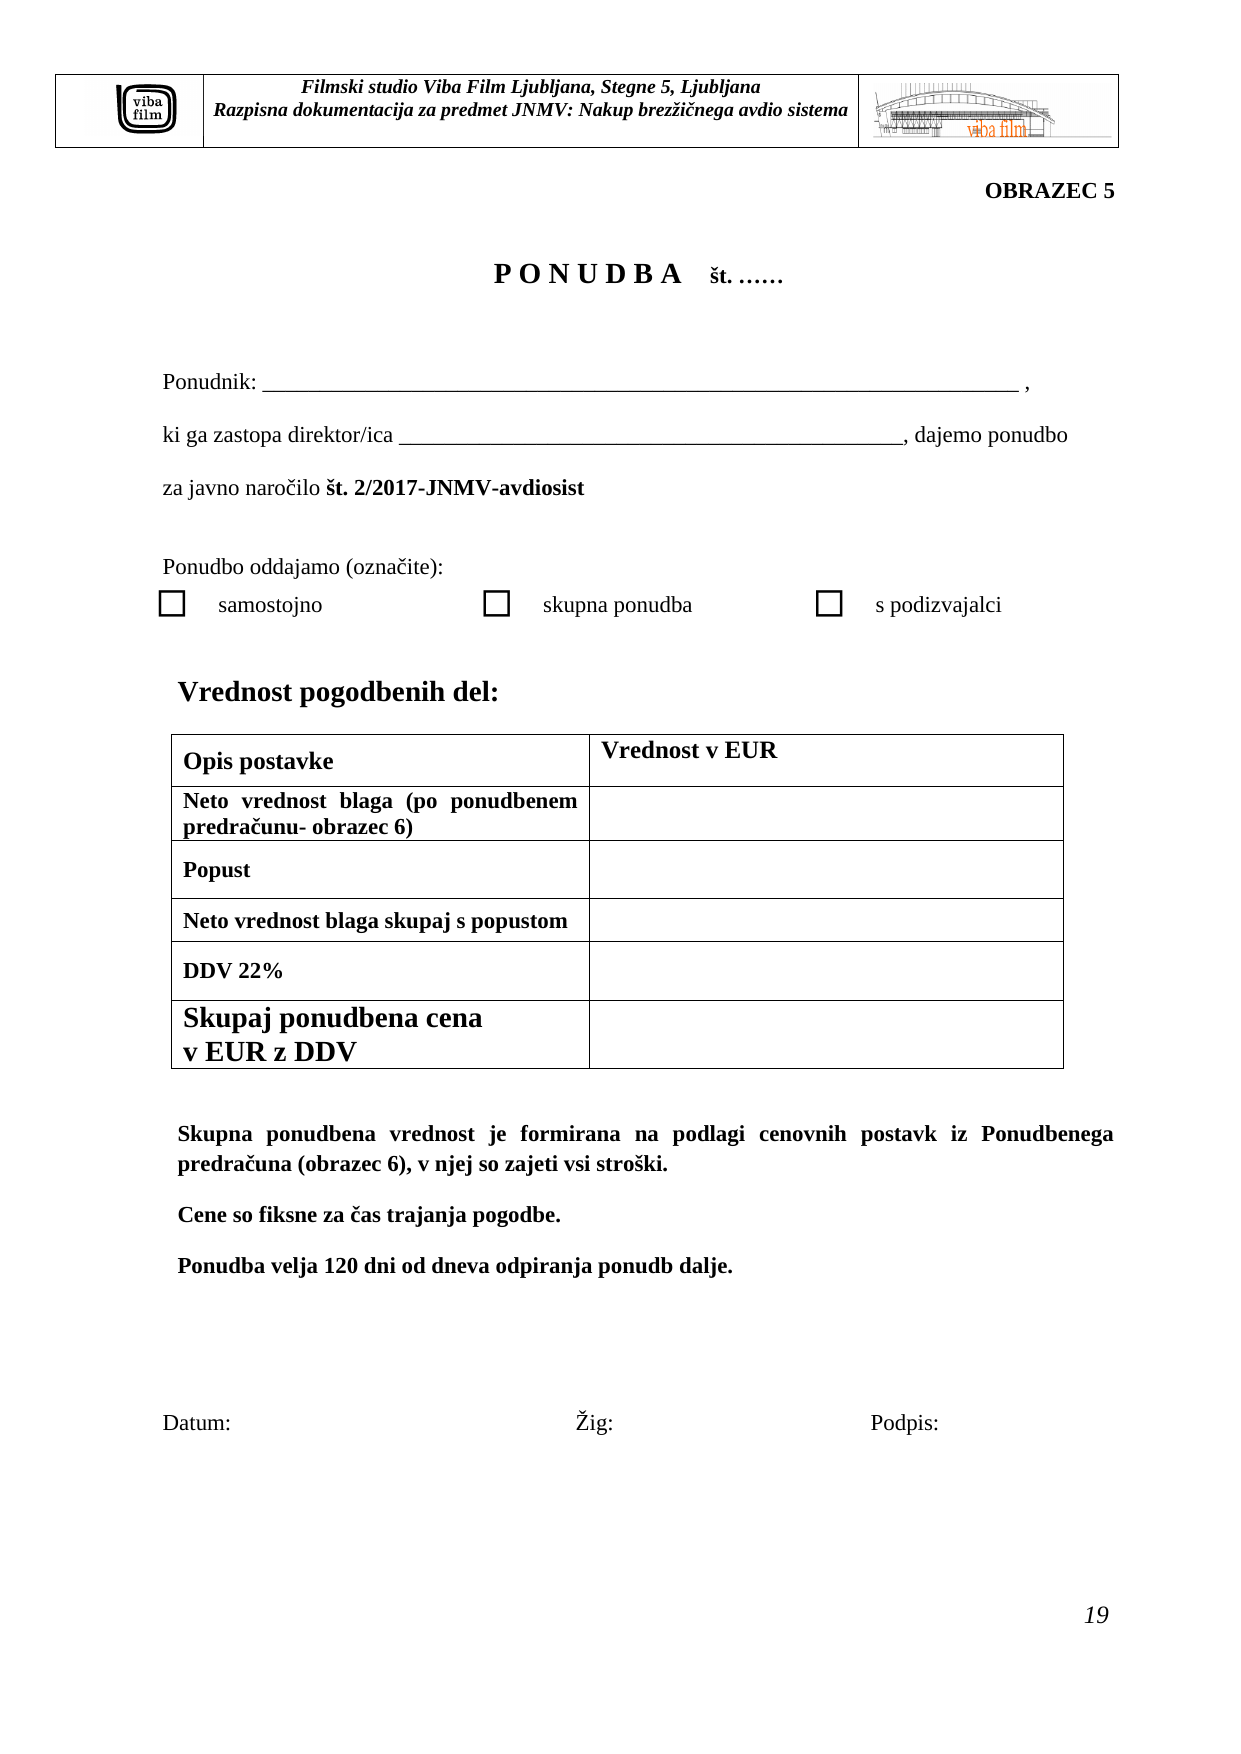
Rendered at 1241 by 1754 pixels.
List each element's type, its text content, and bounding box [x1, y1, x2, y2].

table_cell Skupaj ponudbena cena v EUR z DDV [172, 1001, 589, 1068]
table_header samostojno [104, 579, 428, 622]
text Vrednost pogodbenih del: [177, 674, 1115, 708]
table_header s podizvajalci [761, 579, 1078, 622]
table_cell Neto vrednost blaga (po ponudbenem predračunu- obrazec 6) [172, 787, 589, 840]
text P O N U D B A št. …… [162, 256, 1115, 289]
text ki ga zastopa direktor/ica ____________________________________________, dajemo ponudbo [162, 421, 1115, 447]
text Cene so fiksne za čas trajanja pogodbe. [177, 1201, 1115, 1227]
table_header skupna ponudba [428, 579, 761, 622]
picture [84, 75, 204, 136]
table_cell Popust [172, 841, 589, 898]
table_cell Neto vrednost blaga skupaj s popustom [172, 899, 589, 941]
table_header Opis postavke [172, 735, 589, 786]
text Ponudba velja 120 dni od dneva odpiranja ponudb dalje. [177, 1252, 1115, 1278]
text OBRAZEC 5 [502, 177, 1115, 203]
text Datum: Žig: Podpis: [162, 1408, 1115, 1435]
table_cell [590, 899, 1063, 941]
text Ponudnik: __________________________________________________________________ , [162, 368, 1115, 395]
table_cell [590, 942, 1063, 999]
text za javno naročilo št. 2/2017-JNMV-avdiosist [162, 474, 1115, 500]
table_cell [590, 787, 1063, 840]
text Ponudbo oddajamo (označite): [162, 553, 1115, 579]
table_cell DDV 22% [172, 942, 589, 999]
table_cell [590, 841, 1063, 898]
table_header Vrednost v EUR [590, 735, 1063, 786]
table_cell [590, 1001, 1063, 1068]
text Skupna ponudbena vrednost je formirana na podlagi cenovnih postavk iz Ponudbenega predračuna (obrazec 6), v njej so zajeti vsi stroški. [177, 1120, 1115, 1176]
